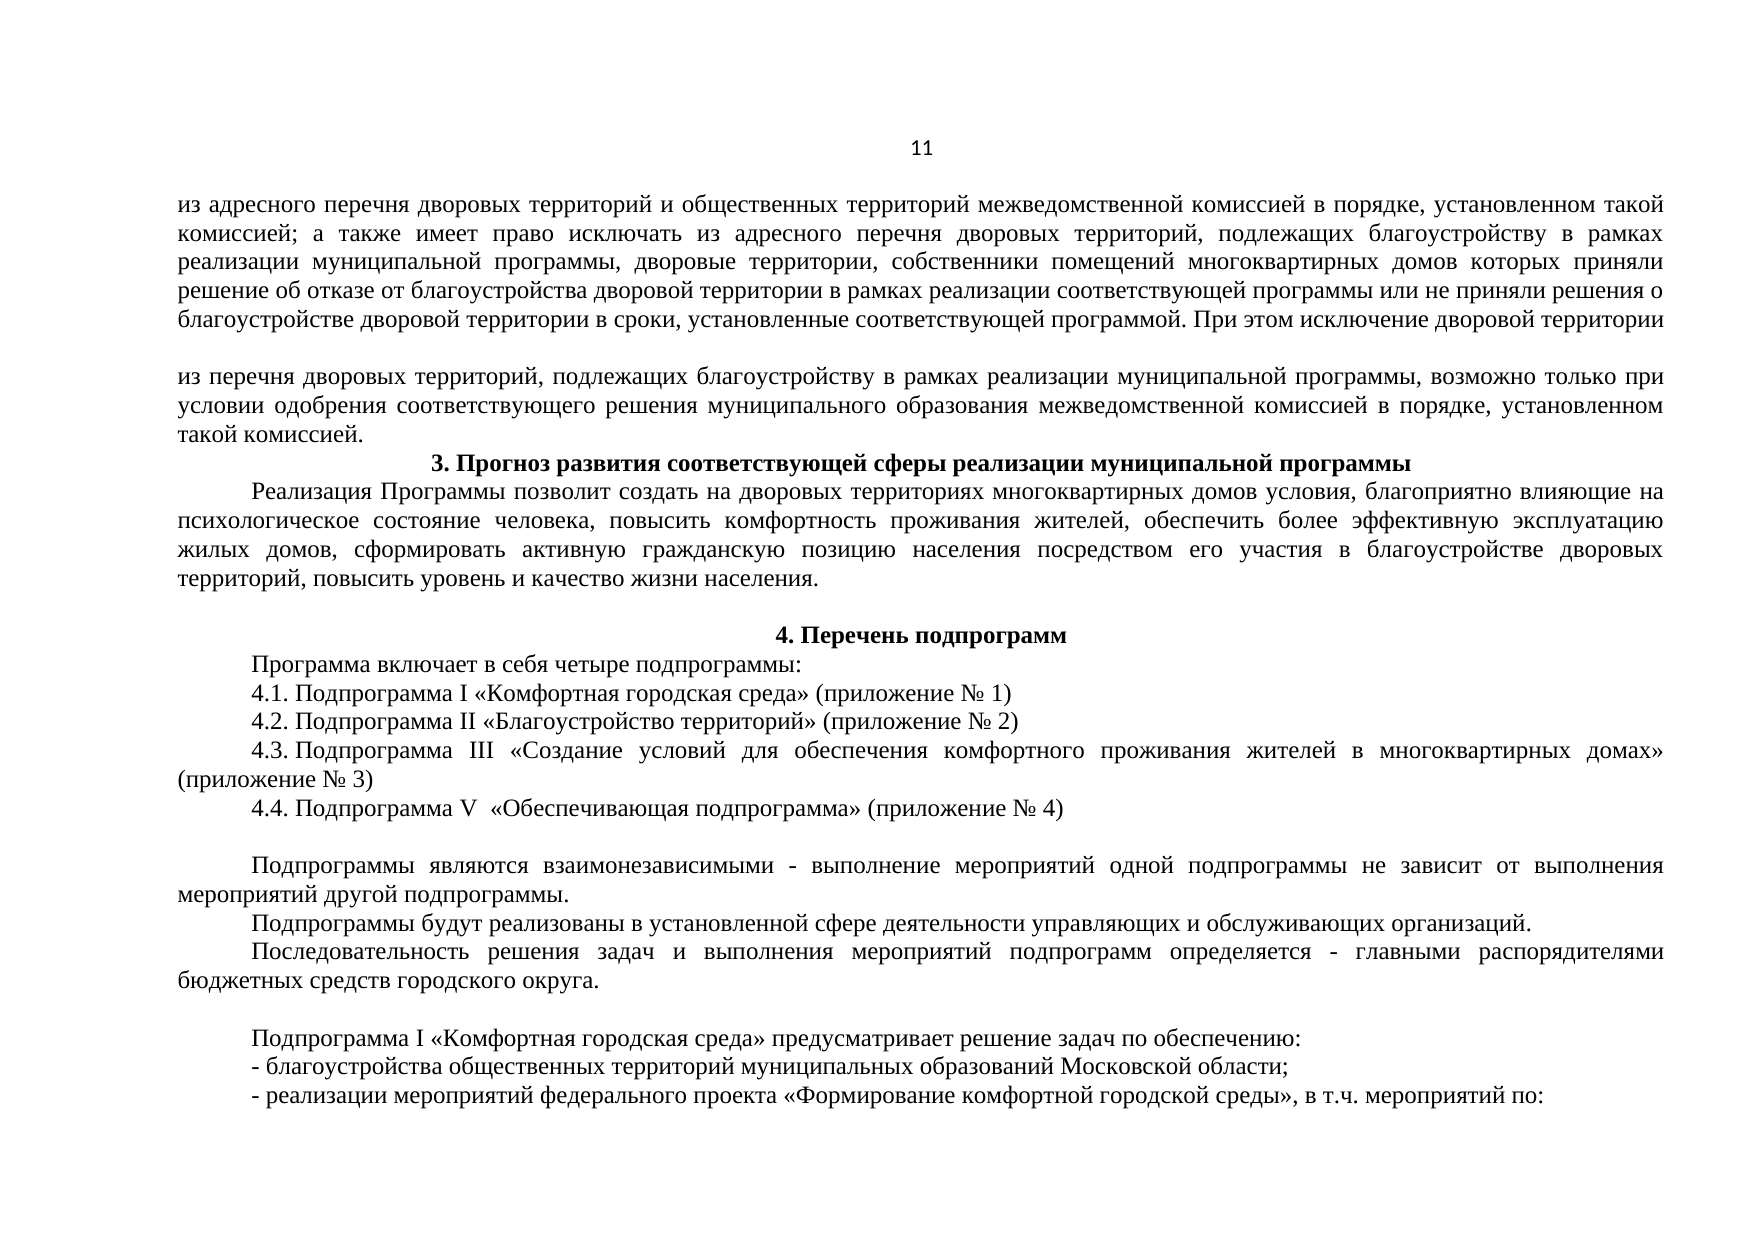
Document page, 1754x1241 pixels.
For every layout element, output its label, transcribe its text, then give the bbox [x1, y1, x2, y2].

text 4.3. Подпрограмма III «Создание условий для обеспечения комфортного проживания жителей в многоквартирных домах» (приложение № 3) [177, 735, 1665, 793]
text - реализации мероприятий федерального проекта «Формирование комфортной городской среды», в т.ч. мероприятий по: [177, 1080, 1665, 1109]
text 4.1. Подпрограмма I «Комфортная городская среда» (приложение № 1) [177, 678, 1665, 706]
text 4. Перечень подпрограмм [177, 620, 1665, 649]
text - благоустройства общественных территорий муниципальных образований Московской области; [251, 1051, 1665, 1080]
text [177, 189, 1665, 448]
text 4.4. Подпрограмма V «Обеспечивающая подпрограмма» (приложение № 4) [177, 793, 1665, 821]
text Последовательность решения задач и выполнения мероприятий подпрограмм определяется - главными распорядителями бюджетных средств городского округа. [177, 936, 1665, 994]
text Реализация Программы позволит создать на дворовых территориях многоквартирных домов условия, благоприятно влияющие на психологическое состояние человека, повысить комфортность проживания жителей, обеспечить более эффективную эксплуатацию жилых домов, сформировать активную гражданскую позицию населения посредством его участия в благоустройстве дворовых территорий, повысить уровень и качество жизни населения. [177, 476, 1665, 591]
text Программа включает в себя четыре подпрограммы: [177, 649, 1665, 678]
text 3. Прогноз развития соответствующей сферы реализации муниципальной программы [177, 448, 1665, 476]
text 4.2. Подпрограмма II «Благоустройство территорий» (приложение № 2) [177, 706, 1665, 735]
text Подпрограммы будут реализованы в установленной сфере деятельности управляющих и обслуживающих организаций. [177, 908, 1665, 936]
text Подпрограммы являются взаимонезависимыми - выполнение мероприятий одной подпрограммы не зависит от выполнения мероприятий другой подпрограммы. [177, 850, 1665, 908]
text Подпрограмма I «Комфортная городская среда» предусматривает решение задач по обеспечению: [177, 1023, 1665, 1051]
